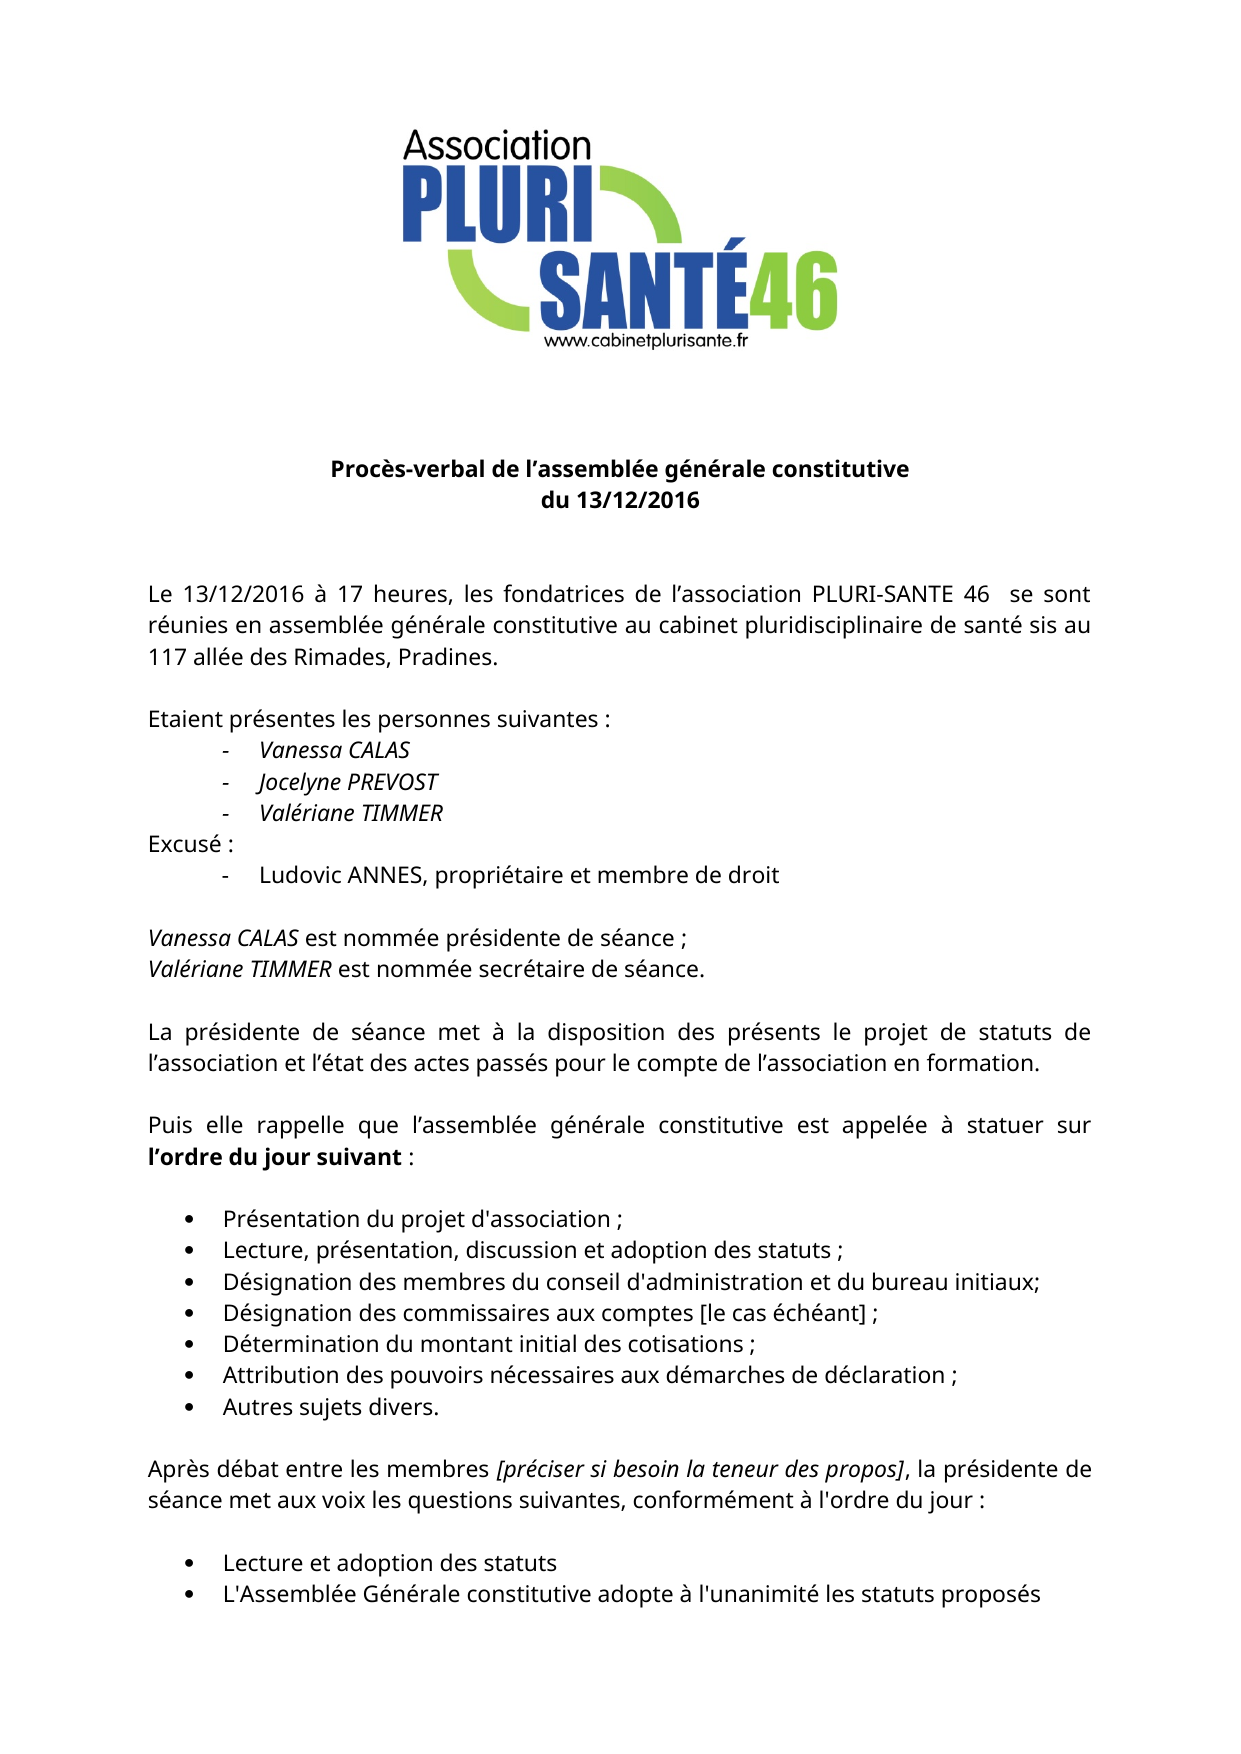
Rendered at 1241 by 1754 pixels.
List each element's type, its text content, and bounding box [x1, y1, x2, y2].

text La présidente de séance met à la disposition des présents le projet de statuts de l’association et l’état des actes passés pour le compte de l’association en formation. [148, 1016, 1092, 1078]
list Détermination du montant initial des cotisations ; [185, 1328, 1092, 1359]
list Désignation des commissaires aux comptes [le cas échéant] ; [185, 1297, 1092, 1328]
list Ludovic ANNES, propriétaire et membre de droit [221, 859, 1092, 891]
list Valériane TIMMER [221, 797, 1092, 828]
text Procès-verbal de l’assemblée générale constitutive [148, 453, 1092, 484]
list Désignation des membres du conseil d'administration et du bureau initiaux; [185, 1266, 1092, 1297]
text Puis elle rappelle que l’assemblée générale constitutive est appelée à statuer sur l’ordre du jour suivant : [148, 1109, 1092, 1172]
list Jocelyne PREVOST [221, 766, 1092, 797]
list Attribution des pouvoirs nécessaires aux démarches de déclaration ; [185, 1359, 1092, 1391]
list L'Assemblée Générale constitutive adopte à l'unanimité les statuts proposés [185, 1578, 1092, 1609]
text Etaient présentes les personnes suivantes : [148, 703, 1092, 734]
text Valériane TIMMER est nommée secrétaire de séance. [148, 953, 1092, 984]
picture [368, 88, 872, 391]
text Après débat entre les membres [préciser si besoin la teneur des propos], la présidente de séance met aux voix les questions suivantes, conformément à l'ordre du jour : [148, 1453, 1092, 1516]
list Présentation du projet d'association ; [185, 1203, 1092, 1234]
list Lecture et adoption des statuts [185, 1547, 1092, 1578]
list Lecture, présentation, discussion et adoption des statuts ; [185, 1234, 1092, 1266]
text Vanessa CALAS est nommée présidente de séance ; [148, 922, 1092, 953]
text Le 13/12/2016 à 17 heures, les fondatrices de l’association PLURI-SANTE 46 se sont réunies en assemblée générale constitutive au cabinet pluridisciplinaire de santé sis au 117 allée des Rimades, Pradines. [148, 578, 1092, 672]
text Excusé : [148, 828, 1092, 859]
text du 13/12/2016 [148, 484, 1092, 516]
list Vanessa CALAS [221, 734, 1092, 766]
list Autres sujets divers. [185, 1391, 1092, 1422]
